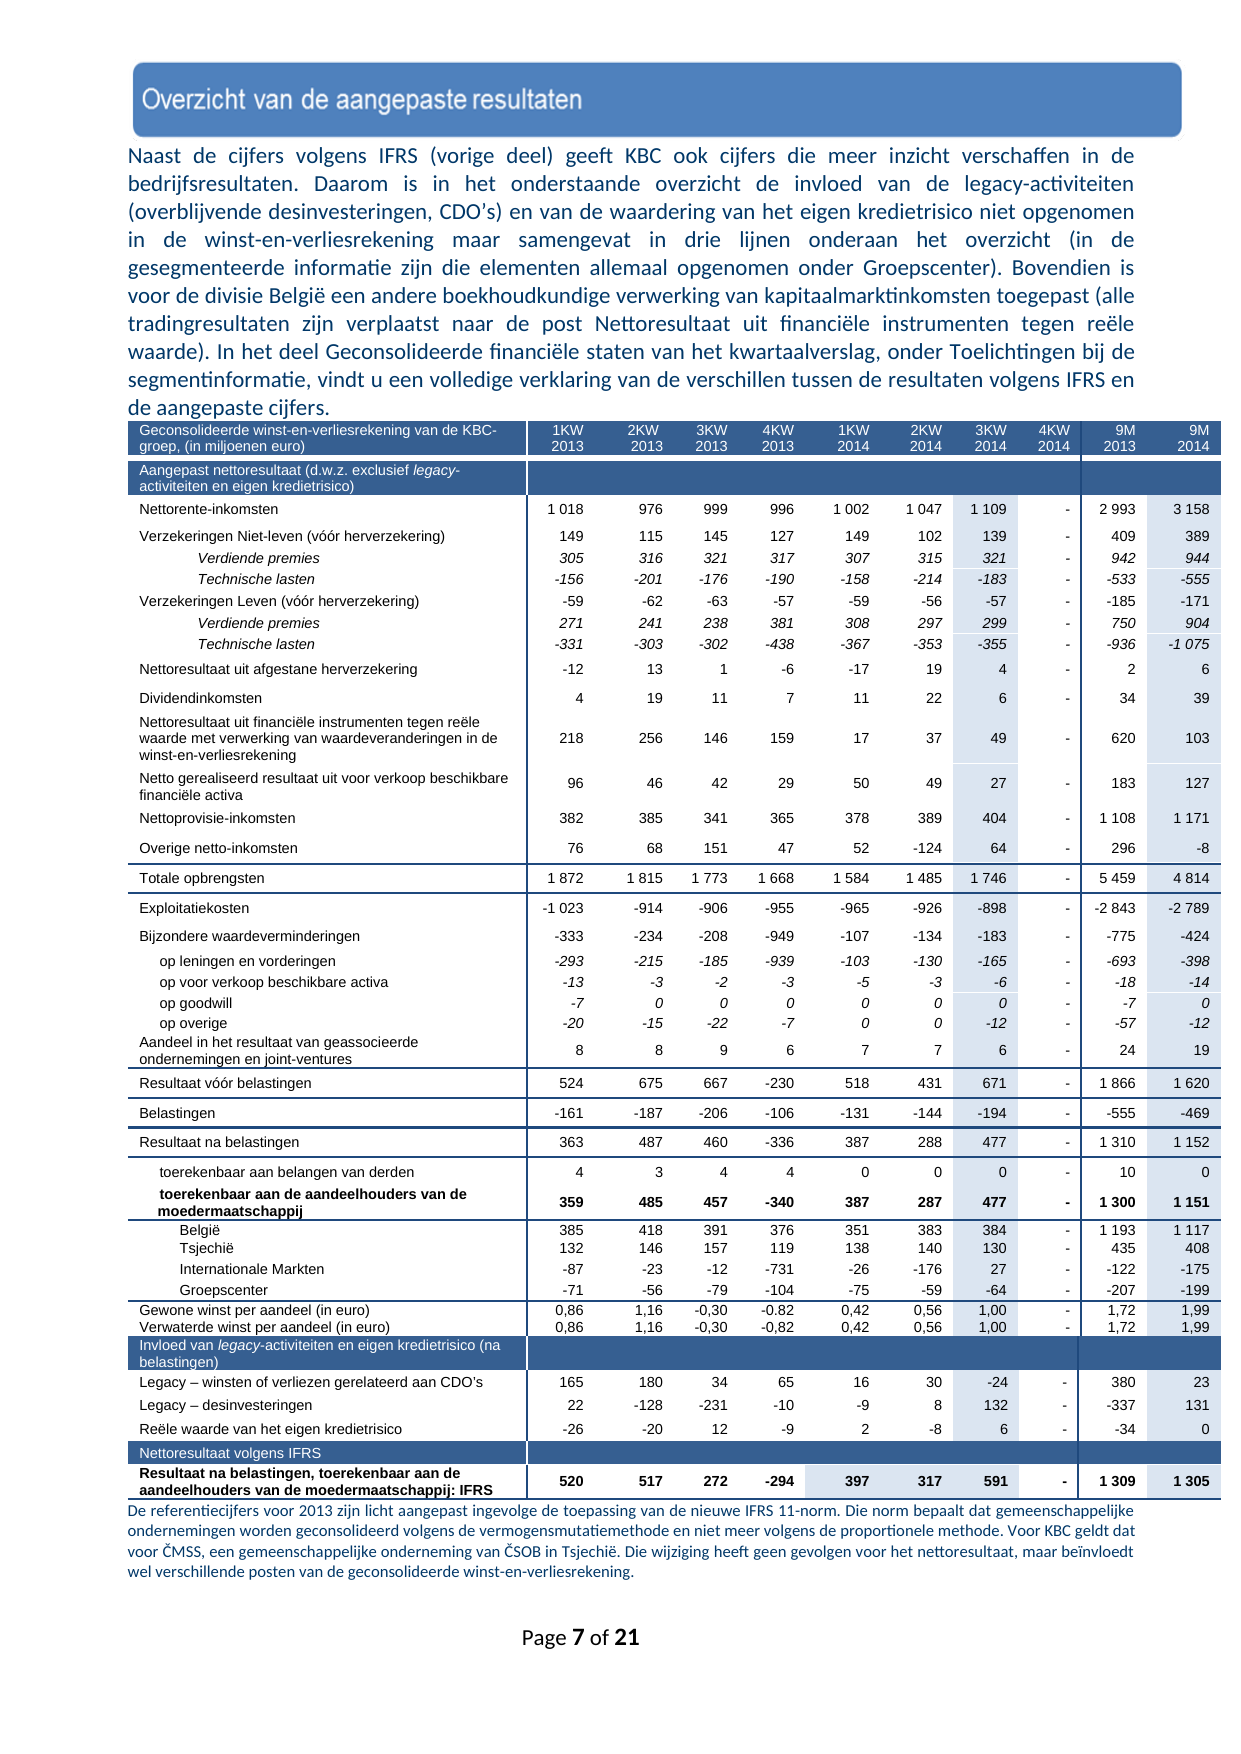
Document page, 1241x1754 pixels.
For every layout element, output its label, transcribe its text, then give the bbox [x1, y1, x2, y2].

table_cell 256 [595, 713, 674, 763]
table_cell 13 [595, 654, 674, 684]
table_cell 315 [881, 548, 953, 568]
table_cell Verzekeringen Niet-leven (vóór herverzekering) [128, 524, 526, 548]
table_cell 381 [739, 613, 805, 633]
table_cell 385 [528, 1221, 595, 1238]
table_cell -353 [881, 634, 953, 654]
table_cell 132 [528, 1238, 595, 1259]
table_cell -215 [595, 951, 674, 972]
table_cell 296 [1082, 833, 1147, 862]
table_cell 9 [674, 1034, 739, 1067]
table_cell [739, 461, 805, 495]
table_cell - [1018, 951, 1080, 972]
table_cell 620 [1082, 713, 1147, 763]
table_cell 1 309 [1079, 1465, 1147, 1498]
table_cell 485 [595, 1186, 674, 1219]
table_cell 591 [953, 1465, 1019, 1498]
table_cell 307 [805, 548, 881, 568]
table_cell -1 023 [528, 894, 595, 922]
table_cell [805, 1441, 881, 1464]
table_cell 675 [595, 1069, 674, 1097]
table_cell -190 [739, 569, 805, 589]
table_cell -926 [881, 894, 953, 922]
table_cell -355 [953, 634, 1018, 654]
table_cell -12 [528, 654, 595, 684]
table_cell 380 [1079, 1370, 1147, 1394]
picture [127, 59, 1186, 142]
table_cell 1,99 [1147, 1319, 1221, 1336]
table_cell 4 [528, 1158, 595, 1186]
table_cell 138 [805, 1238, 881, 1259]
table_cell 23 [1147, 1370, 1221, 1394]
table_cell 389 [881, 803, 953, 833]
table_cell 96 [528, 764, 595, 803]
table_cell 477 [953, 1129, 1018, 1156]
table_cell 287 [881, 1186, 953, 1219]
table_cell - [1019, 1370, 1077, 1394]
table_cell [953, 1336, 1019, 1370]
table_cell 387 [805, 1129, 881, 1156]
table_cell 321 [674, 548, 739, 568]
table_cell -3 [595, 972, 674, 992]
table_cell -7 [528, 993, 595, 1013]
table_cell -955 [739, 894, 805, 922]
table_cell 1,99 [1147, 1302, 1221, 1319]
table_cell [528, 1336, 595, 1370]
table_cell - [1018, 1238, 1080, 1259]
table_cell -20 [595, 1417, 674, 1441]
table_cell - [1019, 1394, 1077, 1417]
table_cell - [1018, 922, 1080, 951]
table_cell 49 [953, 713, 1018, 763]
table_cell 183 [1082, 764, 1147, 803]
table_cell -3 [739, 972, 805, 992]
table_cell 1 305 [1147, 1465, 1221, 1498]
table_cell 4 [528, 684, 595, 713]
table_cell 383 [881, 1221, 953, 1238]
table_cell 0 [805, 993, 881, 1013]
table_cell -79 [674, 1279, 739, 1300]
table_cell -24 [953, 1370, 1019, 1394]
table_cell 149 [805, 524, 881, 548]
table_cell -936 [1082, 634, 1147, 654]
table_cell Verdiende premies [128, 613, 526, 633]
table_cell 127 [1147, 764, 1221, 803]
table_cell [674, 461, 739, 495]
table_cell - [1018, 1069, 1080, 1097]
table_cell 1 171 [1147, 803, 1221, 833]
table_cell Technische lasten [128, 569, 526, 589]
table_cell 1,16 [595, 1302, 674, 1319]
table_cell -185 [1082, 589, 1147, 613]
table_cell -775 [1082, 922, 1147, 951]
table_cell [805, 461, 881, 495]
table_cell -87 [528, 1259, 595, 1279]
table_cell -2 843 [1082, 894, 1147, 922]
table_cell -59 [528, 589, 595, 613]
table_cell -22 [674, 1013, 739, 1034]
table_cell -20 [528, 1013, 595, 1034]
table_cell - [1018, 1129, 1080, 1156]
table_cell 132 [953, 1394, 1019, 1417]
table_cell 1 117 [1147, 1221, 1221, 1238]
table_cell 1 193 [1082, 1221, 1147, 1238]
table_header 9M 2014 [1147, 421, 1221, 455]
table_cell [1147, 461, 1221, 495]
table_cell [953, 461, 1018, 495]
table_cell - [1018, 1302, 1080, 1319]
table_cell 391 [674, 1221, 739, 1238]
table_cell - [1018, 495, 1080, 524]
table_cell 272 [674, 1465, 739, 1498]
table_cell 365 [739, 803, 805, 833]
table_cell Nettoprovisie-inkomsten [128, 803, 526, 833]
table_header 9M 2013 [1082, 421, 1147, 455]
table_cell Tsjechië [128, 1238, 526, 1259]
table_cell -201 [595, 569, 674, 589]
table_cell - [1018, 833, 1080, 862]
table_cell 750 [1082, 613, 1147, 633]
table_cell 1,00 [953, 1302, 1018, 1319]
table_cell -336 [739, 1129, 805, 1156]
table_cell -906 [674, 894, 739, 922]
table_header 2KW 2013 [595, 421, 674, 455]
table_cell -103 [805, 951, 881, 972]
table_cell - [1018, 684, 1080, 713]
table_cell -2 789 [1147, 894, 1221, 922]
table_cell 6 [1147, 654, 1221, 684]
table_cell -469 [1147, 1099, 1221, 1126]
table_cell 0,86 [528, 1302, 595, 1319]
table_cell 29 [739, 764, 805, 803]
table_cell 64 [953, 833, 1018, 862]
table_cell 904 [1147, 613, 1221, 633]
table_cell 317 [739, 548, 805, 568]
table_cell -331 [528, 634, 595, 654]
table_cell 130 [953, 1238, 1018, 1259]
table_cell 1,72 [1082, 1302, 1147, 1319]
table_cell 1 151 [1147, 1186, 1221, 1219]
table_cell 404 [953, 803, 1018, 833]
table_cell 34 [1082, 684, 1147, 713]
table_cell -231 [674, 1394, 739, 1417]
table_cell - [1018, 1099, 1080, 1126]
table_cell 0,56 [881, 1302, 953, 1319]
table_header Geconsolideerde winst-en-verliesrekening van de KBC-groep, (in miljoenen euro) [128, 421, 526, 455]
table_cell -7 [739, 1013, 805, 1034]
table_cell 4 [953, 654, 1018, 684]
table_cell 520 [528, 1465, 595, 1498]
table_cell -124 [881, 833, 953, 862]
table_cell 24 [1082, 1034, 1147, 1067]
table_cell 942 [1082, 548, 1147, 568]
table_cell - [1018, 865, 1080, 892]
table_cell 146 [674, 713, 739, 763]
table_cell 139 [953, 524, 1018, 548]
table_cell -122 [1082, 1259, 1147, 1279]
table_cell 1 866 [1082, 1069, 1147, 1097]
table_cell 397 [805, 1465, 881, 1498]
table_cell 3 158 [1147, 495, 1221, 524]
table_cell 140 [881, 1238, 953, 1259]
table_cell -398 [1147, 951, 1221, 972]
table_cell -130 [881, 951, 953, 972]
table_cell 2 [1082, 654, 1147, 684]
table_cell 1 152 [1147, 1129, 1221, 1156]
table_cell 1,16 [595, 1319, 674, 1336]
table_cell [595, 1441, 674, 1464]
table_cell 241 [595, 613, 674, 633]
table_cell 418 [595, 1221, 674, 1238]
table_cell Nettoresultaat uit financiële instrumenten tegen reële waarde met verwerking van waardeveranderingen in de winst-en-verliesrekening [128, 713, 526, 763]
table_cell 0 [881, 1013, 953, 1034]
table_cell 47 [739, 833, 805, 862]
table_cell 50 [805, 764, 881, 803]
table_cell -367 [805, 634, 881, 654]
table_cell 0 [595, 993, 674, 1013]
table_cell 34 [674, 1370, 739, 1394]
table_cell -10 [739, 1394, 805, 1417]
table_cell [1147, 1441, 1221, 1464]
table_cell 6 [953, 1034, 1018, 1067]
table_cell 27 [953, 764, 1018, 803]
table_cell -176 [674, 569, 739, 589]
table_cell 127 [739, 524, 805, 548]
table_cell 0 [674, 993, 739, 1013]
table_cell 149 [528, 524, 595, 548]
table_cell - [1018, 1259, 1080, 1279]
table_cell -0,82 [739, 1319, 805, 1336]
table_cell -171 [1147, 589, 1221, 613]
table_cell 305 [528, 548, 595, 568]
table_cell Verzekeringen Leven (vóór herverzekering) [128, 589, 526, 613]
table_cell 1 485 [881, 865, 953, 892]
table_cell 1 584 [805, 865, 881, 892]
table_cell 431 [881, 1069, 953, 1097]
table_cell 17 [805, 713, 881, 763]
table_cell 1 773 [674, 865, 739, 892]
table_cell -3 [881, 972, 953, 992]
table_cell Resultaat vóór belastingen [128, 1069, 526, 1097]
table_cell - [1018, 1279, 1080, 1300]
table_cell 22 [881, 684, 953, 713]
table_cell - [1019, 1465, 1077, 1498]
table_cell -18 [1082, 972, 1147, 992]
table_cell 8 [528, 1034, 595, 1067]
table_cell -187 [595, 1099, 674, 1126]
table_cell [881, 461, 953, 495]
table_cell -23 [595, 1259, 674, 1279]
table_cell 7 [805, 1034, 881, 1067]
table_cell - [1018, 972, 1080, 992]
table_cell -161 [528, 1099, 595, 1126]
table_cell -555 [1082, 1099, 1147, 1126]
table_cell 1 815 [595, 865, 674, 892]
table_cell -965 [805, 894, 881, 922]
table_cell 19 [595, 684, 674, 713]
table_cell 0 [805, 1013, 881, 1034]
table_cell 1 668 [739, 865, 805, 892]
table_cell -64 [953, 1279, 1018, 1300]
table_cell -206 [674, 1099, 739, 1126]
table_cell 487 [595, 1129, 674, 1156]
table_cell 4 [739, 1158, 805, 1186]
table_cell - [1018, 1319, 1080, 1336]
table_cell Belastingen [128, 1099, 526, 1126]
table_cell - [1018, 1158, 1080, 1186]
table_cell -62 [595, 589, 674, 613]
table_cell 0,42 [805, 1302, 881, 1319]
table_cell 1 108 [1082, 803, 1147, 833]
table_cell 115 [595, 524, 674, 548]
text Naast de cijfers volgens IFRS (vorige deel) geeft KBC ook cijfers die meer inzicht verschaffen in de bedrijfsresultaten. Daarom is in het onderstaande overzicht de invloed van de legacy-activiteiten (overblijvende desinvesteringen, CDO’s) en van de waardering van het eigen kredietrisico niet opgenomen in de winst-en-verliesrekening maar samengevat in drie lijnen onderaan het overzicht (in de gesegmenteerde informatie zijn die elementen allemaal opgenomen onder Groepscenter). Bovendien is voor de divisie België een andere boekhoudkundige verwerking van kapitaalmarktinkomsten toegepast (alle tradingresultaten zijn verplaatst naar de post Nettoresultaat uit financiële instrumenten tegen reële waarde). In het deel Geconsolideerde financiële staten van het kwartaalverslag, onder Toelichtingen bij de segmentinformatie, vindt u een volledige verklaring van de verschillen tussen de resultaten volgens IFRS en de aangepaste cijfers. [128, 142, 1136, 421]
table_cell 102 [881, 524, 953, 548]
table_cell -0.82 [739, 1302, 805, 1319]
table_cell -230 [739, 1069, 805, 1097]
table_cell 667 [674, 1069, 739, 1097]
table_cell - [1018, 613, 1080, 633]
table_cell Aandeel in het resultaat van geassocieerde ondernemingen en joint-ventures [128, 1034, 526, 1067]
table_cell 157 [674, 1238, 739, 1259]
table_cell 119 [739, 1238, 805, 1259]
table_cell [805, 1336, 881, 1370]
table_cell 1 872 [528, 865, 595, 892]
table_cell 0,86 [528, 1319, 595, 1336]
table_cell 0 [1147, 1158, 1221, 1186]
table_cell Resultaat na belastingen, toerekenbaar aan de aandeelhouders van de moedermaatschappij: IFRS [128, 1465, 526, 1498]
table_cell 131 [1147, 1394, 1221, 1417]
table_cell 460 [674, 1129, 739, 1156]
table_cell -1 075 [1147, 634, 1221, 654]
table_cell -555 [1147, 569, 1221, 589]
table_cell 297 [881, 613, 953, 633]
table_cell Technische lasten [128, 634, 526, 654]
table_header 1KW 2014 [805, 421, 881, 455]
table_cell -71 [528, 1279, 595, 1300]
table_cell 359 [528, 1186, 595, 1219]
table_cell 317 [881, 1465, 953, 1498]
table_cell -57 [1082, 1013, 1147, 1034]
table_cell -949 [739, 922, 805, 951]
table_cell op goodwill [128, 993, 526, 1013]
table_cell 1,72 [1082, 1319, 1147, 1336]
table_cell 22 [528, 1394, 595, 1417]
table_cell -183 [953, 569, 1018, 589]
table_cell 218 [528, 713, 595, 763]
table_cell Invloed van legacy-activiteiten en eigen kredietrisico (na belastingen) [128, 1336, 526, 1370]
table_cell -59 [881, 1279, 953, 1300]
table_cell 0 [1147, 993, 1221, 1013]
table_cell Groepscenter [128, 1279, 526, 1300]
table_cell 4 [674, 1158, 739, 1186]
table_cell 6 [953, 1417, 1019, 1441]
table_cell Internationale Markten [128, 1259, 526, 1279]
table_cell [674, 1441, 739, 1464]
table_cell -176 [881, 1259, 953, 1279]
table_cell 39 [1147, 684, 1221, 713]
table_cell 1,00 [953, 1319, 1018, 1336]
table_cell 16 [805, 1370, 881, 1394]
table_cell 46 [595, 764, 674, 803]
table_header 3KW 2014 [953, 421, 1018, 455]
table_cell - [1018, 569, 1080, 589]
table_cell -183 [953, 922, 1018, 951]
text De referentiecijfers voor 2013 zijn licht aangepast ingevolge de toepassing van de nieuwe IFRS 11-norm. Die norm bepaalt dat gemeenschappelijke ondernemingen worden geconsolideerd volgens de vermogensmutatiemethode en niet meer volgens de proportionele methode. Voor KBC geldt dat voor ČMSS, een gemeenschappelijke onderneming van ČSOB in Tsjechië. Die wijziging heeft geen gevolgen voor het nettoresultaat, maar beïnvloedt wel verschillende posten van de geconsolideerde winst-en-verliesrekening. [127, 1500, 1136, 1581]
table_cell 68 [595, 833, 674, 862]
table_cell 2 993 [1082, 495, 1147, 524]
table_cell 671 [953, 1069, 1018, 1097]
table_cell 271 [528, 613, 595, 633]
table_cell 408 [1147, 1238, 1221, 1259]
table_cell Verdiende premies [128, 548, 526, 568]
table_cell -2 [674, 972, 739, 992]
table_cell - [1018, 764, 1080, 803]
table_cell op voor verkoop beschikbare activa [128, 972, 526, 992]
table_cell -914 [595, 894, 674, 922]
table_cell 27 [953, 1259, 1018, 1279]
table_cell 65 [739, 1370, 805, 1394]
table_cell 384 [953, 1221, 1018, 1238]
table_cell - [1018, 654, 1080, 684]
table_cell 42 [674, 764, 739, 803]
table_cell - [1018, 993, 1080, 1013]
table_cell 3 [595, 1158, 674, 1186]
table_cell op leningen en vorderingen [128, 951, 526, 972]
table_cell -107 [805, 922, 881, 951]
table_cell 11 [805, 684, 881, 713]
table_cell Overige netto-inkomsten [128, 833, 526, 862]
table_cell 1 [674, 654, 739, 684]
table_cell 76 [528, 833, 595, 862]
table_cell [1147, 1336, 1221, 1370]
table_cell 517 [595, 1465, 674, 1498]
table_cell 180 [595, 1370, 674, 1394]
table_header 4KW 2014 [1018, 421, 1080, 455]
table_cell -26 [805, 1259, 881, 1279]
table_header 3KW 2013 [674, 421, 739, 455]
table_cell 6 [739, 1034, 805, 1067]
table_cell 30 [881, 1370, 953, 1394]
table_cell -34 [1079, 1417, 1147, 1441]
table_cell Dividendinkomsten [128, 684, 526, 713]
table_cell -207 [1082, 1279, 1147, 1300]
table_cell [1019, 1441, 1077, 1464]
table_cell 299 [953, 613, 1018, 633]
table_cell Legacy – winsten of verliezen gerelateerd aan CDO’s [128, 1370, 526, 1394]
table_cell -0,30 [674, 1302, 739, 1319]
table_cell [674, 1336, 739, 1370]
table_cell toerekenbaar aan belangen van derden [128, 1158, 526, 1186]
table_cell Aangepast nettoresultaat (d.w.z. exclusief legacy-activiteiten en eigen kredietrisico) [128, 461, 526, 495]
table_cell -208 [674, 922, 739, 951]
table_cell -12 [1147, 1013, 1221, 1034]
table_cell 1 310 [1082, 1129, 1147, 1156]
table_cell - [1019, 1417, 1077, 1441]
table_cell 0 [953, 993, 1018, 1013]
table_cell 385 [595, 803, 674, 833]
table_cell 10 [1082, 1158, 1147, 1186]
table_cell 1 018 [528, 495, 595, 524]
table_cell [1082, 461, 1147, 495]
table_cell 1 746 [953, 865, 1018, 892]
table_cell [881, 1336, 953, 1370]
table_cell 8 [595, 1034, 674, 1067]
table_cell 0 [881, 993, 953, 1013]
table_cell Nettoresultaat volgens IFRS [128, 1441, 526, 1464]
table_cell Nettorente-inkomsten [128, 495, 526, 524]
table_cell 363 [528, 1129, 595, 1156]
table_cell -939 [739, 951, 805, 972]
table_cell 976 [595, 495, 674, 524]
table_cell -294 [739, 1465, 805, 1498]
table_cell - [1018, 1034, 1080, 1067]
table_cell 0 [805, 1158, 881, 1186]
table_cell -0,30 [674, 1319, 739, 1336]
table_cell 389 [1147, 524, 1221, 548]
table_cell 0 [881, 1158, 953, 1186]
table_cell Nettoresultaat uit afgestane herverzekering [128, 654, 526, 684]
table_cell Verwaterde winst per aandeel (in euro) [128, 1319, 526, 1336]
table_cell -199 [1147, 1279, 1221, 1300]
table_cell -26 [528, 1417, 595, 1441]
table_cell -8 [881, 1417, 953, 1441]
table_cell -302 [674, 634, 739, 654]
table_cell 151 [674, 833, 739, 862]
table_cell 1 109 [953, 495, 1018, 524]
table_cell 52 [805, 833, 881, 862]
table_cell 351 [805, 1221, 881, 1238]
table_cell [739, 1441, 805, 1464]
table_cell Bijzondere waardeverminderingen [128, 922, 526, 951]
table_cell -17 [805, 654, 881, 684]
table_cell 288 [881, 1129, 953, 1156]
table_cell Exploitatiekosten [128, 894, 526, 922]
table_cell 238 [674, 613, 739, 633]
table_cell 103 [1147, 713, 1221, 763]
table_cell -131 [805, 1099, 881, 1126]
table_cell -340 [739, 1186, 805, 1219]
table_cell - [1018, 634, 1080, 654]
table_cell - [1018, 524, 1080, 548]
table_cell [1019, 1336, 1077, 1370]
table_cell -533 [1082, 569, 1147, 589]
table_cell 382 [528, 803, 595, 833]
table_cell -234 [595, 922, 674, 951]
table_cell 145 [674, 524, 739, 548]
table_cell 1 300 [1082, 1186, 1147, 1219]
table_cell -6 [739, 654, 805, 684]
table_cell 0,56 [881, 1319, 953, 1336]
table_cell Legacy – desinvesteringen [128, 1394, 526, 1417]
table_cell -175 [1147, 1259, 1221, 1279]
table_cell 8 [881, 1394, 953, 1417]
table_cell -57 [739, 589, 805, 613]
table_cell -128 [595, 1394, 674, 1417]
table_cell Reële waarde van het eigen kredietrisico [128, 1417, 526, 1441]
table_cell 0 [953, 1158, 1018, 1186]
table_cell 376 [739, 1221, 805, 1238]
table_cell [528, 461, 595, 495]
table_cell -214 [881, 569, 953, 589]
table_cell [1079, 1441, 1147, 1464]
table_cell -9 [805, 1394, 881, 1417]
table_cell -8 [1147, 833, 1221, 862]
table_cell Gewone winst per aandeel (in euro) [128, 1302, 526, 1319]
table_cell -5 [805, 972, 881, 992]
table_cell 944 [1147, 548, 1221, 568]
table_header 4KW 2013 [739, 421, 805, 455]
table_cell [528, 1441, 595, 1464]
table_cell -7 [1082, 993, 1147, 1013]
table_cell [595, 1336, 674, 1370]
table_cell België [128, 1221, 526, 1238]
table_cell -75 [805, 1279, 881, 1300]
table_cell -337 [1079, 1394, 1147, 1417]
table_cell [953, 1441, 1019, 1464]
table_cell 12 [674, 1417, 739, 1441]
table_cell 7 [739, 684, 805, 713]
table_cell -898 [953, 894, 1018, 922]
table_cell - [1018, 589, 1080, 613]
table_cell -185 [674, 951, 739, 972]
table_cell -144 [881, 1099, 953, 1126]
table_cell -56 [881, 589, 953, 613]
table_cell Resultaat na belastingen [128, 1129, 526, 1156]
table_cell -12 [953, 1013, 1018, 1034]
table_cell - [1018, 548, 1080, 568]
table_cell - [1018, 1013, 1080, 1034]
table_cell 11 [674, 684, 739, 713]
table_cell 409 [1082, 524, 1147, 548]
table_cell 308 [805, 613, 881, 633]
table_cell -134 [881, 922, 953, 951]
table_cell -13 [528, 972, 595, 992]
table_cell -56 [595, 1279, 674, 1300]
table_cell 159 [739, 713, 805, 763]
table_cell 0,42 [805, 1319, 881, 1336]
table_cell -104 [739, 1279, 805, 1300]
table_cell 19 [1147, 1034, 1221, 1067]
table_cell -9 [739, 1417, 805, 1441]
table_cell op overige [128, 1013, 526, 1034]
table_cell [595, 461, 674, 495]
table_cell -165 [953, 951, 1018, 972]
table_cell -14 [1147, 972, 1221, 992]
table_cell -6 [953, 972, 1018, 992]
table_cell 5 459 [1082, 865, 1147, 892]
table_cell - [1018, 894, 1080, 922]
table_cell -158 [805, 569, 881, 589]
table_cell -438 [739, 634, 805, 654]
table_cell 435 [1082, 1238, 1147, 1259]
table_cell -63 [674, 589, 739, 613]
table_cell -57 [953, 589, 1018, 613]
table_cell 524 [528, 1069, 595, 1097]
table_cell -693 [1082, 951, 1147, 972]
table_cell [739, 1336, 805, 1370]
table_cell 996 [739, 495, 805, 524]
table_cell 37 [881, 713, 953, 763]
table_cell 7 [881, 1034, 953, 1067]
table_cell -156 [528, 569, 595, 589]
table_cell 0 [739, 993, 805, 1013]
table_cell 341 [674, 803, 739, 833]
table_cell -15 [595, 1013, 674, 1034]
table_cell -293 [528, 951, 595, 972]
table_cell [1079, 1336, 1147, 1370]
table_cell - [1018, 803, 1080, 833]
table_cell 477 [953, 1186, 1018, 1219]
table_cell 999 [674, 495, 739, 524]
table_cell -106 [739, 1099, 805, 1126]
table_cell 387 [805, 1186, 881, 1219]
table_cell -12 [674, 1259, 739, 1279]
table_cell - [1018, 713, 1080, 763]
table_cell Netto gerealiseerd resultaat uit voor verkoop beschikbare financiële activa [128, 764, 526, 803]
table_cell 1 047 [881, 495, 953, 524]
table_cell 0 [1147, 1417, 1221, 1441]
table_cell -731 [739, 1259, 805, 1279]
table_cell Totale opbrengsten [128, 865, 526, 892]
table_cell 2 [805, 1417, 881, 1441]
table_cell -333 [528, 922, 595, 951]
table_cell -194 [953, 1099, 1018, 1126]
table_cell 4 814 [1147, 865, 1221, 892]
table_cell 378 [805, 803, 881, 833]
table_cell 316 [595, 548, 674, 568]
table_cell 165 [528, 1370, 595, 1394]
table_cell 1 002 [805, 495, 881, 524]
table_cell 518 [805, 1069, 881, 1097]
table_cell toerekenbaar aan de aandeelhouders van de moedermaatschappij [128, 1186, 526, 1219]
table_header 2KW 2014 [881, 421, 953, 455]
table_cell [1018, 461, 1080, 495]
table_cell 321 [953, 548, 1018, 568]
table_cell 457 [674, 1186, 739, 1219]
table_cell -59 [805, 589, 881, 613]
table_cell - [1018, 1186, 1080, 1219]
table_cell -303 [595, 634, 674, 654]
table_cell -424 [1147, 922, 1221, 951]
table_cell 49 [881, 764, 953, 803]
table_cell - [1018, 1221, 1080, 1238]
table_cell 146 [595, 1238, 674, 1259]
table_cell [881, 1441, 953, 1464]
table_cell 19 [881, 654, 953, 684]
table_cell 6 [953, 684, 1018, 713]
table_header 1KW 2013 [528, 421, 595, 455]
table_cell 1 620 [1147, 1069, 1221, 1097]
